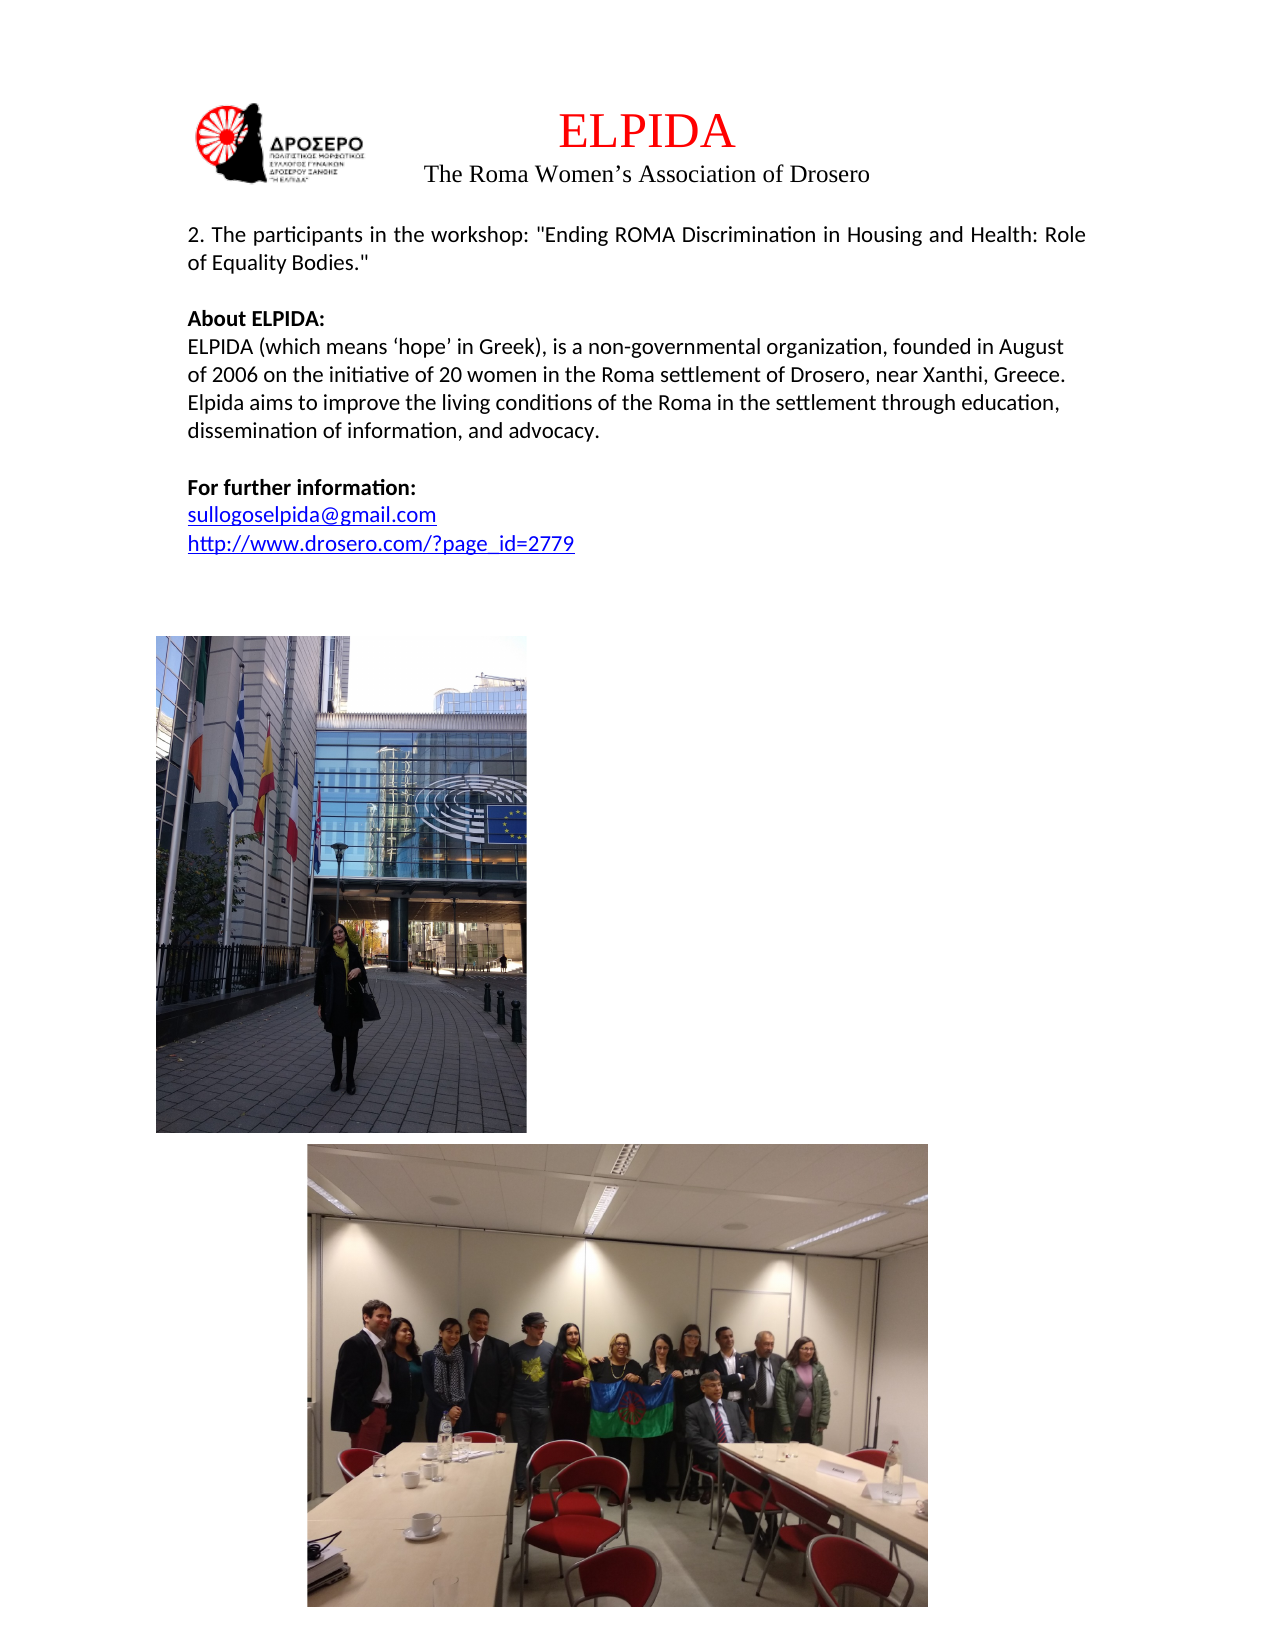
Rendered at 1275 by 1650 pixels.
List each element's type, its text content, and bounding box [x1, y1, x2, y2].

text http://www.drosero.com/?page_id=2779 [187, 529, 1087, 557]
text sullogoselpida@gmail.com [187, 501, 1087, 529]
text 2. The participants in the workshop: "Ending ROMA Discrimination in Housing and Health: Role of Equality Bodies." [187, 221, 1087, 276]
text About ELPIDA: [187, 304, 1087, 332]
picture [307, 1144, 928, 1607]
picture [156, 636, 527, 1132]
picture [187, 75, 375, 221]
text ELPIDA (which means ‘hope’ in Greek), is a non-governmental organization, founded in August of 2006 on the initiative of 20 women in the Roma settlement of Drosero, near Xanthi, Greece. Elpida aims to improve the living conditions of the Roma in the settlement through education, dissemination of information, and advocacy. [187, 332, 1087, 444]
text For further information: [187, 473, 1087, 501]
